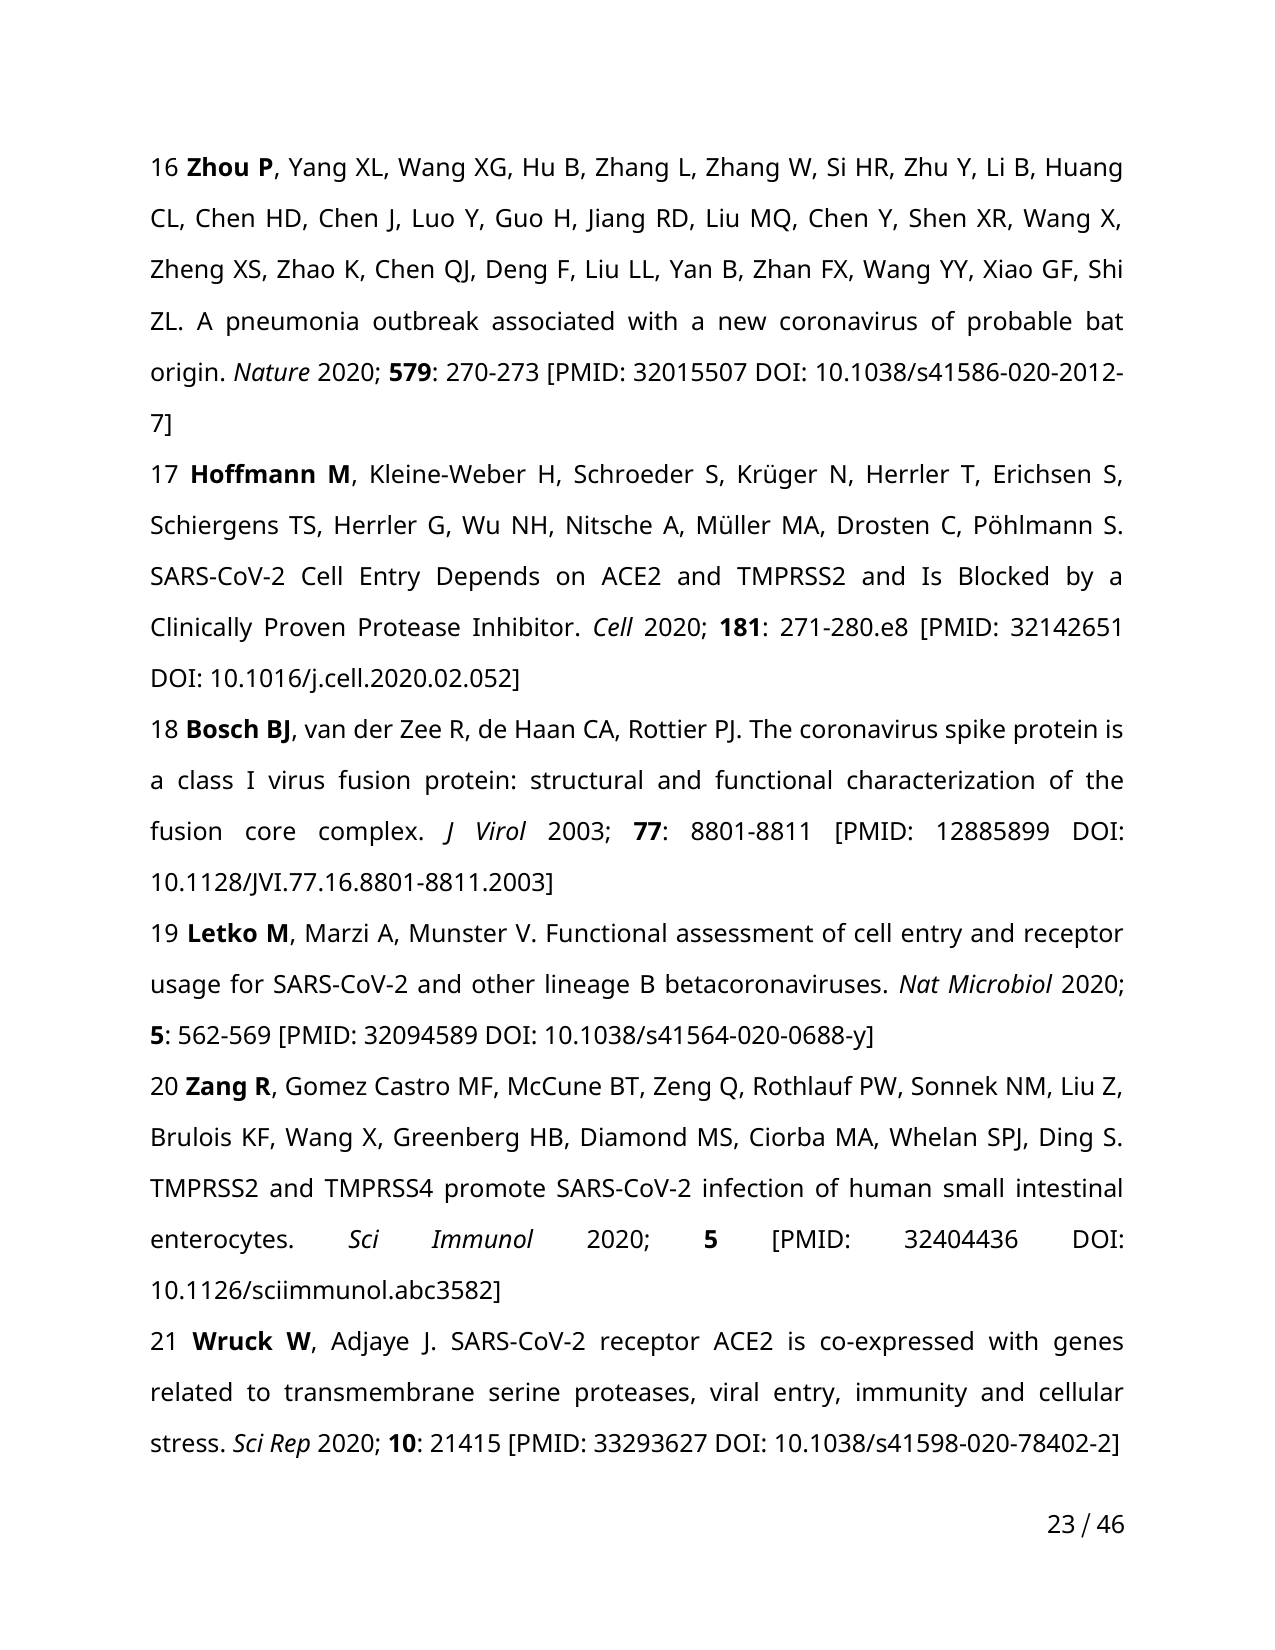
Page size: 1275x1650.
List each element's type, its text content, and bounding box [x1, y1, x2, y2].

text 19 Letko M, Marzi A, Munster V. Functional assessment of cell entry and receptor usage for SARS-CoV-2 and other lineage B betacoronaviruses. Nat Microbiol 2020; 5: 562-569 [PMID: 32094589 DOI: 10.1038/s41564-020-0688-y] [150, 916, 1125, 1052]
text 20 Zang R, Gomez Castro MF, McCune BT, Zeng Q, Rothlauf PW, Sonnek NM, Liu Z, Brulois KF, Wang X, Greenberg HB, Diamond MS, Ciorba MA, Whelan SPJ, Ding S. TMPRSS2 and TMPRSS4 promote SARS-CoV-2 infection of human small intestinal enterocytes. Sci Immunol 2020; 5 [PMID: 32404436 DOI: 10.1126/sciimmunol.abc3582] [150, 1069, 1125, 1307]
text 18 Bosch BJ, van der Zee R, de Haan CA, Rottier PJ. The coronavirus spike protein is a class I virus fusion protein: structural and functional characterization of the fusion core complex. J Virol 2003; 77: 8801-8811 [PMID: 12885899 DOI: 10.1128/JVI.77.16.8801-8811.2003] [150, 711, 1125, 899]
text 16 Zhou P, Yang XL, Wang XG, Hu B, Zhang L, Zhang W, Si HR, Zhu Y, Li B, Huang CL, Chen HD, Chen J, Luo Y, Guo H, Jiang RD, Liu MQ, Chen Y, Shen XR, Wang X, Zheng XS, Zhao K, Chen QJ, Deng F, Liu LL, Yan B, Zhan FX, Wang YY, Xiao GF, Shi ZL. A pneumonia outbreak associated with a new coronavirus of probable bat origin. Nature 2020; 579: 270-273 [PMID: 32015507 DOI: 10.1038/s41586-020-2012-7] [150, 150, 1125, 439]
text 21 Wruck W, Adjaye J. SARS-CoV-2 receptor ACE2 is co-expressed with genes related to transmembrane serine proteases, viral entry, immunity and cellular stress. Sci Rep 2020; 10: 21415 [PMID: 33293627 DOI: 10.1038/s41598-020-78402-2] [150, 1324, 1125, 1460]
text 17 Hoffmann M, Kleine-Weber H, Schroeder S, Krüger N, Herrler T, Erichsen S, Schiergens TS, Herrler G, Wu NH, Nitsche A, Müller MA, Drosten C, Pöhlmann S. SARS-CoV-2 Cell Entry Depends on ACE2 and TMPRSS2 and Is Blocked by a Clinically Proven Protease Inhibitor. Cell 2020; 181: 271-280.e8 [PMID: 32142651 DOI: 10.1016/j.cell.2020.02.052] [150, 456, 1125, 694]
